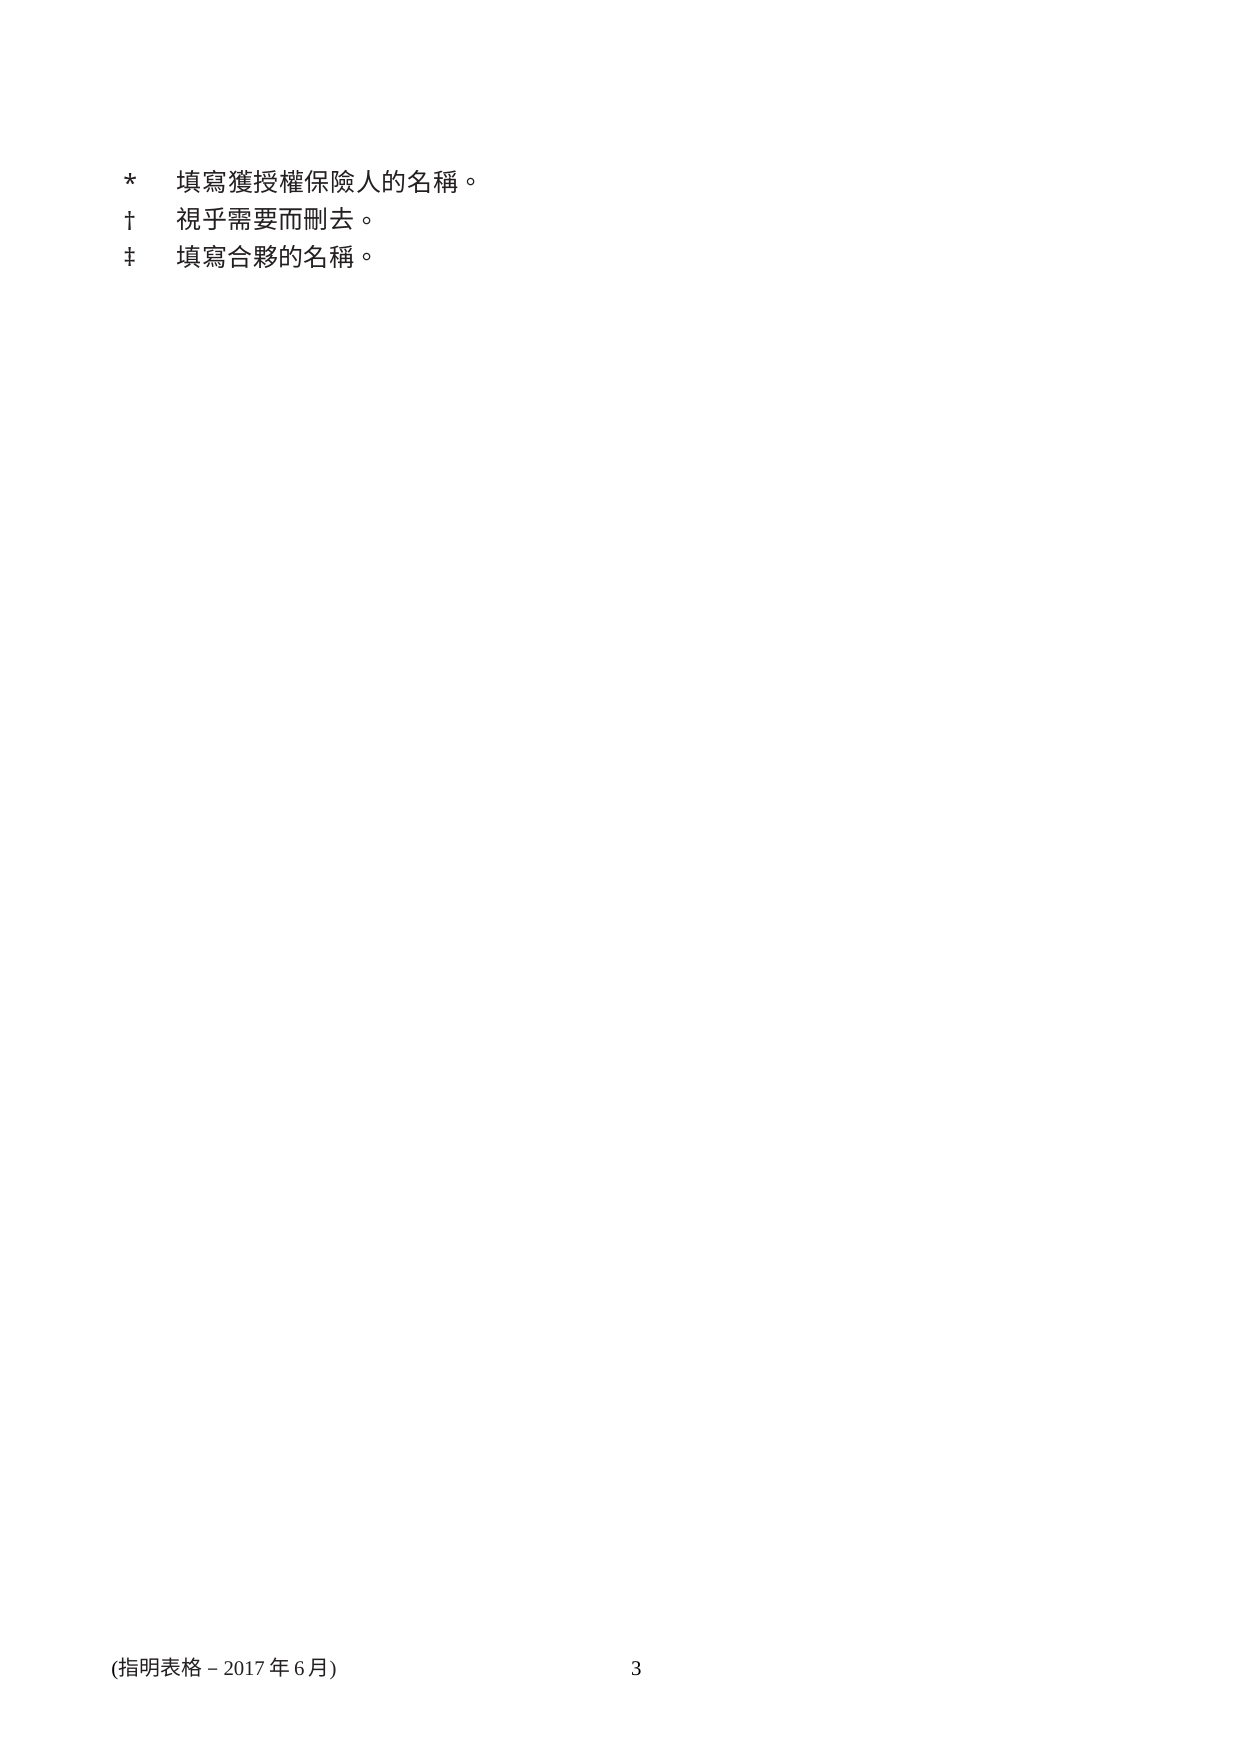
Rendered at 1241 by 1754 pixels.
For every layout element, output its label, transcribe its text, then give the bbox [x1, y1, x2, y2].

text † 視乎需要而刪去。 [123, 199, 1122, 237]
text * 填寫獲授權保險人的名稱。 [123, 162, 1122, 199]
text ‡ 填寫合夥的名稱。 [123, 237, 1122, 273]
